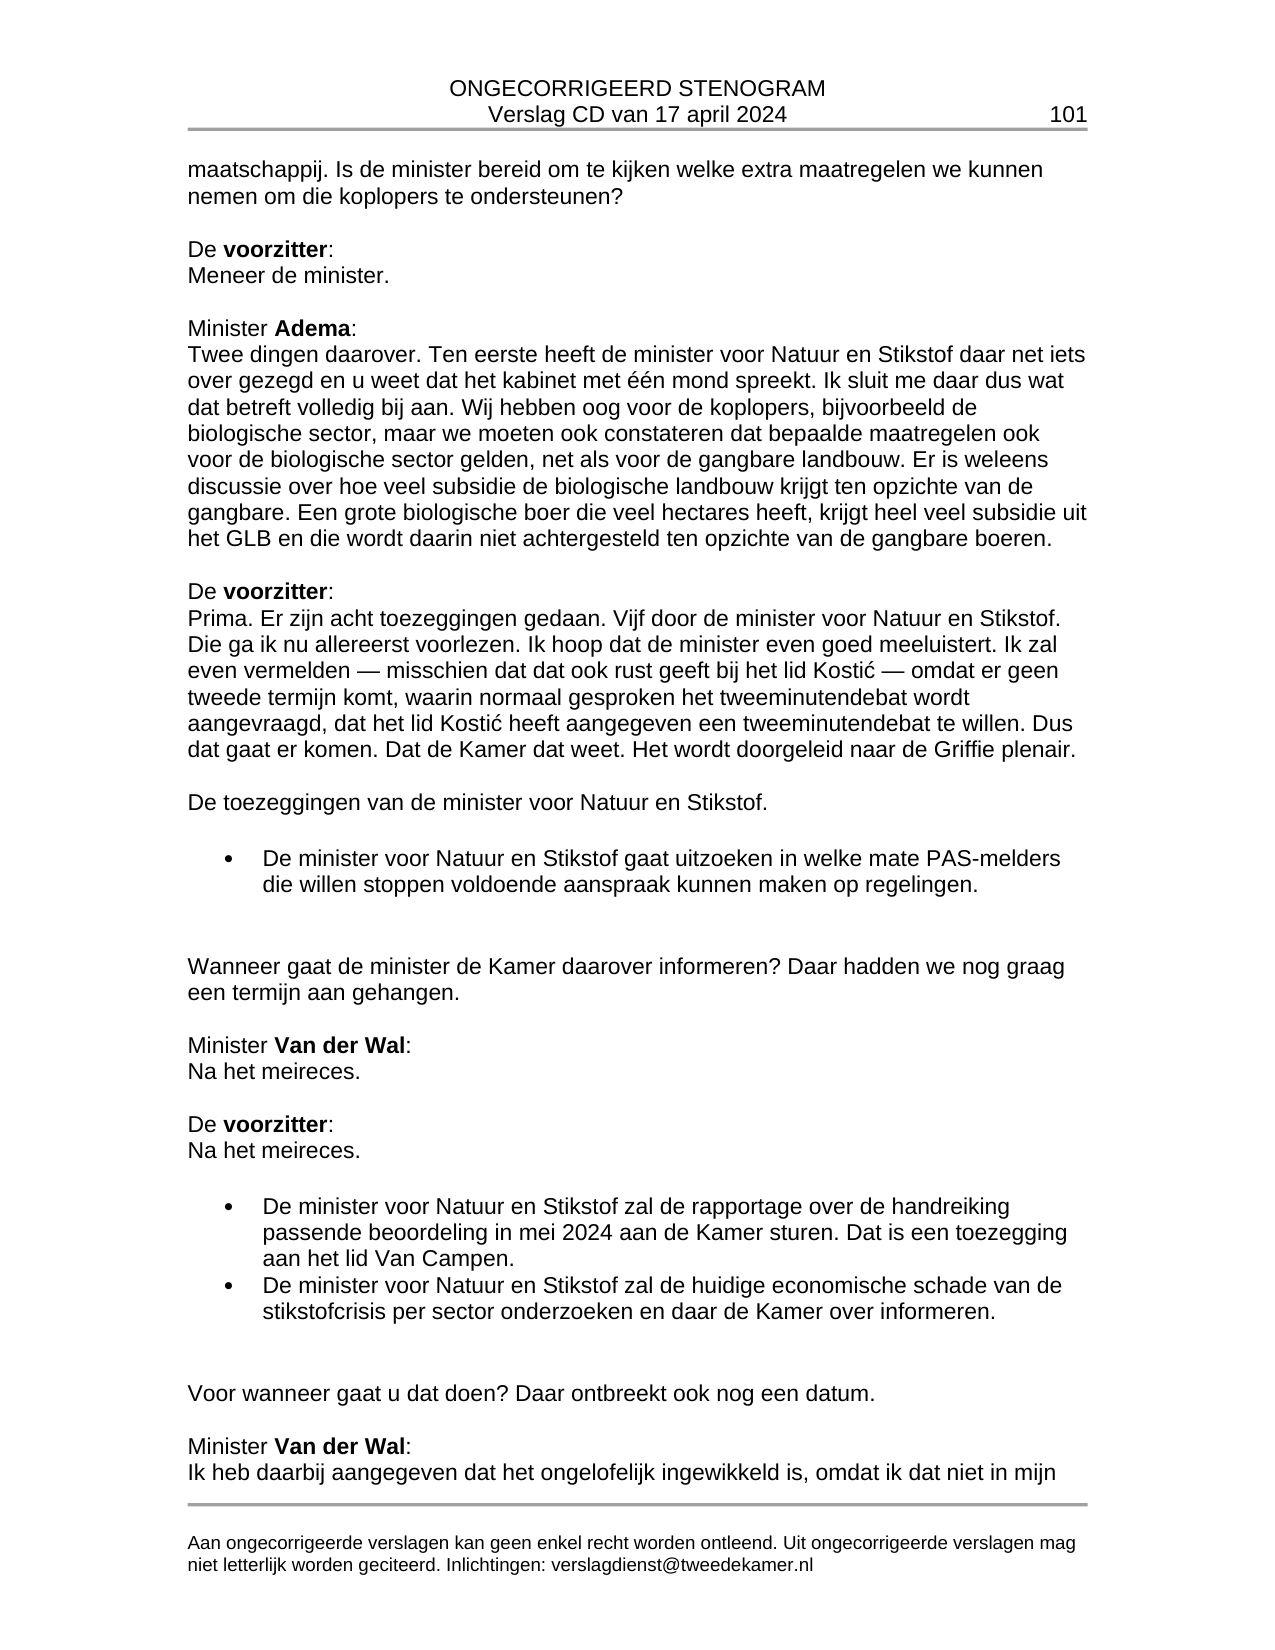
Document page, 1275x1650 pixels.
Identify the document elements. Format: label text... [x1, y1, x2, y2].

list De minister voor Natuur en Stikstof gaat uitzoeken in welke mate PAS-melders die willen stoppen voldoende aanspraak kunnen maken op regelingen. [225, 844, 1087, 897]
list De minister voor Natuur en Stikstof zal de rapportage over de handreiking passende beoordeling in mei 2024 aan de Kamer sturen. Dat is een toezegging aan het lid Van Campen. [225, 1193, 1087, 1272]
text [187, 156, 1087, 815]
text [187, 1354, 1087, 1485]
text Wanneer gaat de minister de Kamer daarover informeren? Daar hadden we nog graag een termijn aan gehangen. Minister Van der Wal: Na het meireces. De voorzitter: Na het meireces. [187, 926, 1087, 1163]
list De minister voor Natuur en Stikstof zal de huidige economische schade van de stikstofcrisis per sector onderzoeken en daar de Kamer over informeren. [225, 1272, 1087, 1324]
